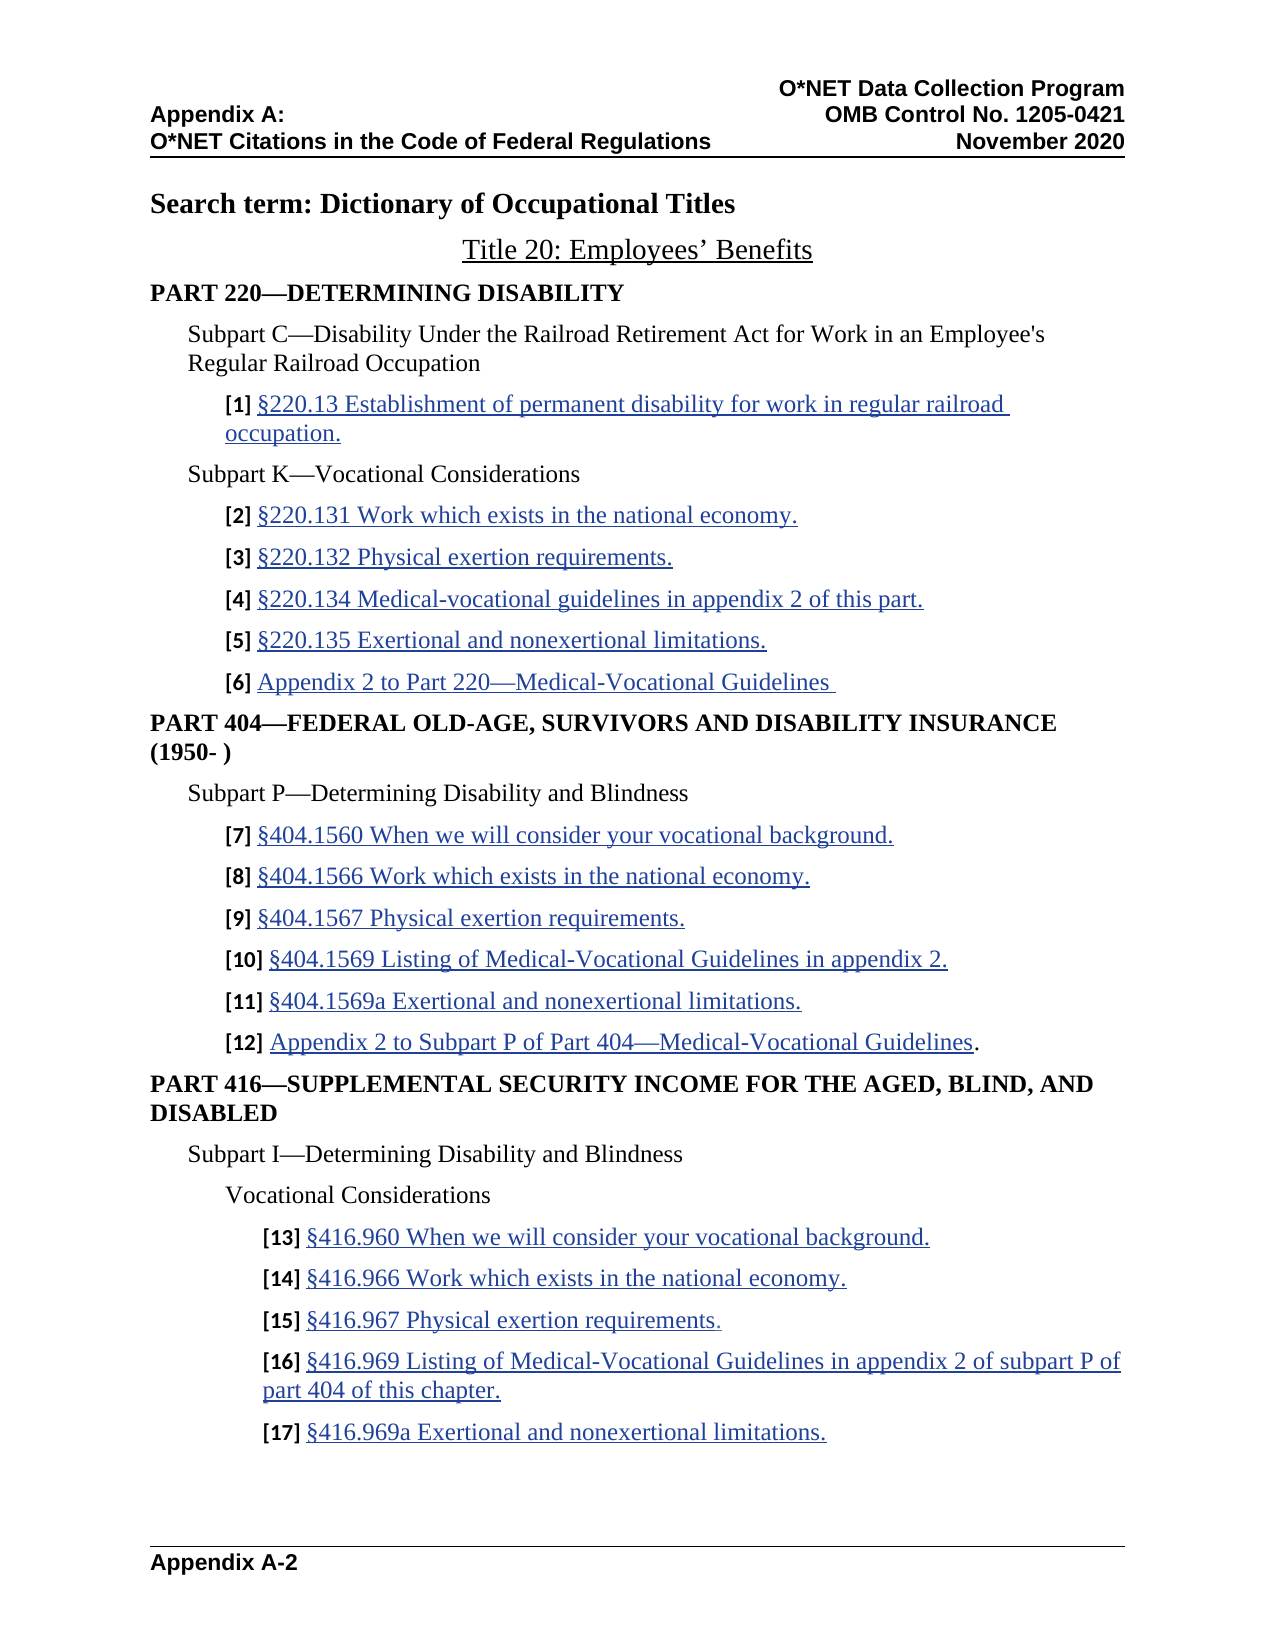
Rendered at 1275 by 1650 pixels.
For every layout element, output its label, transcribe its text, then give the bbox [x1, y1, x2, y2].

text [2] §220.131 Work which exists in the national economy. [225, 501, 1125, 530]
text [8] §404.1566 Work which exists in the national economy. [225, 861, 1125, 890]
text PART 220—DETERMINING DISABILITY [150, 278, 1125, 307]
text Subpart C—Disability Under the Railroad Retirement Act for Work in an Employee's Regular Railroad Occupation [187, 319, 1125, 377]
text [12] Appendix 2 to Subpart P of Part 404—Medical-Vocational Guidelines. [225, 1027, 1125, 1057]
text Subpart K—Vocational Considerations [187, 459, 1125, 488]
text [7] §404.1560 When we will consider your vocational background. [225, 820, 1125, 849]
text [16] §416.969 Listing of Medical-Vocational Guidelines in appendix 2 of subpart P of part 404 of this chapter. [262, 1346, 1125, 1404]
text [1] §220.13 Establishment of permanent disability for work in regular railroad occupation. [225, 389, 1125, 447]
text Subpart P—Determining Disability and Blindness [187, 778, 1125, 807]
text PART 404—FEDERAL OLD-AGE, SURVIVORS AND DISABILITY INSURANCE (1950- ) [150, 708, 1125, 766]
text [3] §220.132 Physical exertion requirements. [225, 542, 1125, 571]
text [10] §404.1569 Listing of Medical-Vocational Guidelines in appendix 2. [225, 944, 1125, 973]
text [13] §416.960 When we will consider your vocational background. [262, 1222, 1125, 1251]
text Title 20: Employees’ Benefits [150, 232, 1125, 265]
text PART 416—SUPPLEMENTAL SECURITY INCOME FOR THE AGED, BLIND, AND DISABLED [150, 1069, 1125, 1127]
text Vocational Considerations [225, 1180, 1125, 1209]
text [11] §404.1569a Exertional and nonexertional limitations. [225, 986, 1125, 1015]
text [5] §220.135 Exertional and nonexertional limitations. [225, 625, 1125, 654]
text Search term: Dictionary of Occupational Titles [150, 186, 1125, 219]
text [17] §416.969a Exertional and nonexertional limitations. [262, 1417, 1125, 1446]
text [14] §416.966 Work which exists in the national economy. [262, 1263, 1125, 1292]
text Subpart I—Determining Disability and Blindness [187, 1139, 1125, 1168]
text [4] §220.134 Medical-vocational guidelines in appendix 2 of this part. [225, 584, 1125, 613]
text [9] §404.1567 Physical exertion requirements. [225, 903, 1125, 932]
text [15] §416.967 Physical exertion requirements. [262, 1305, 1125, 1334]
text [6] Appendix 2 to Part 220—Medical-Vocational Guidelines [225, 667, 1125, 696]
